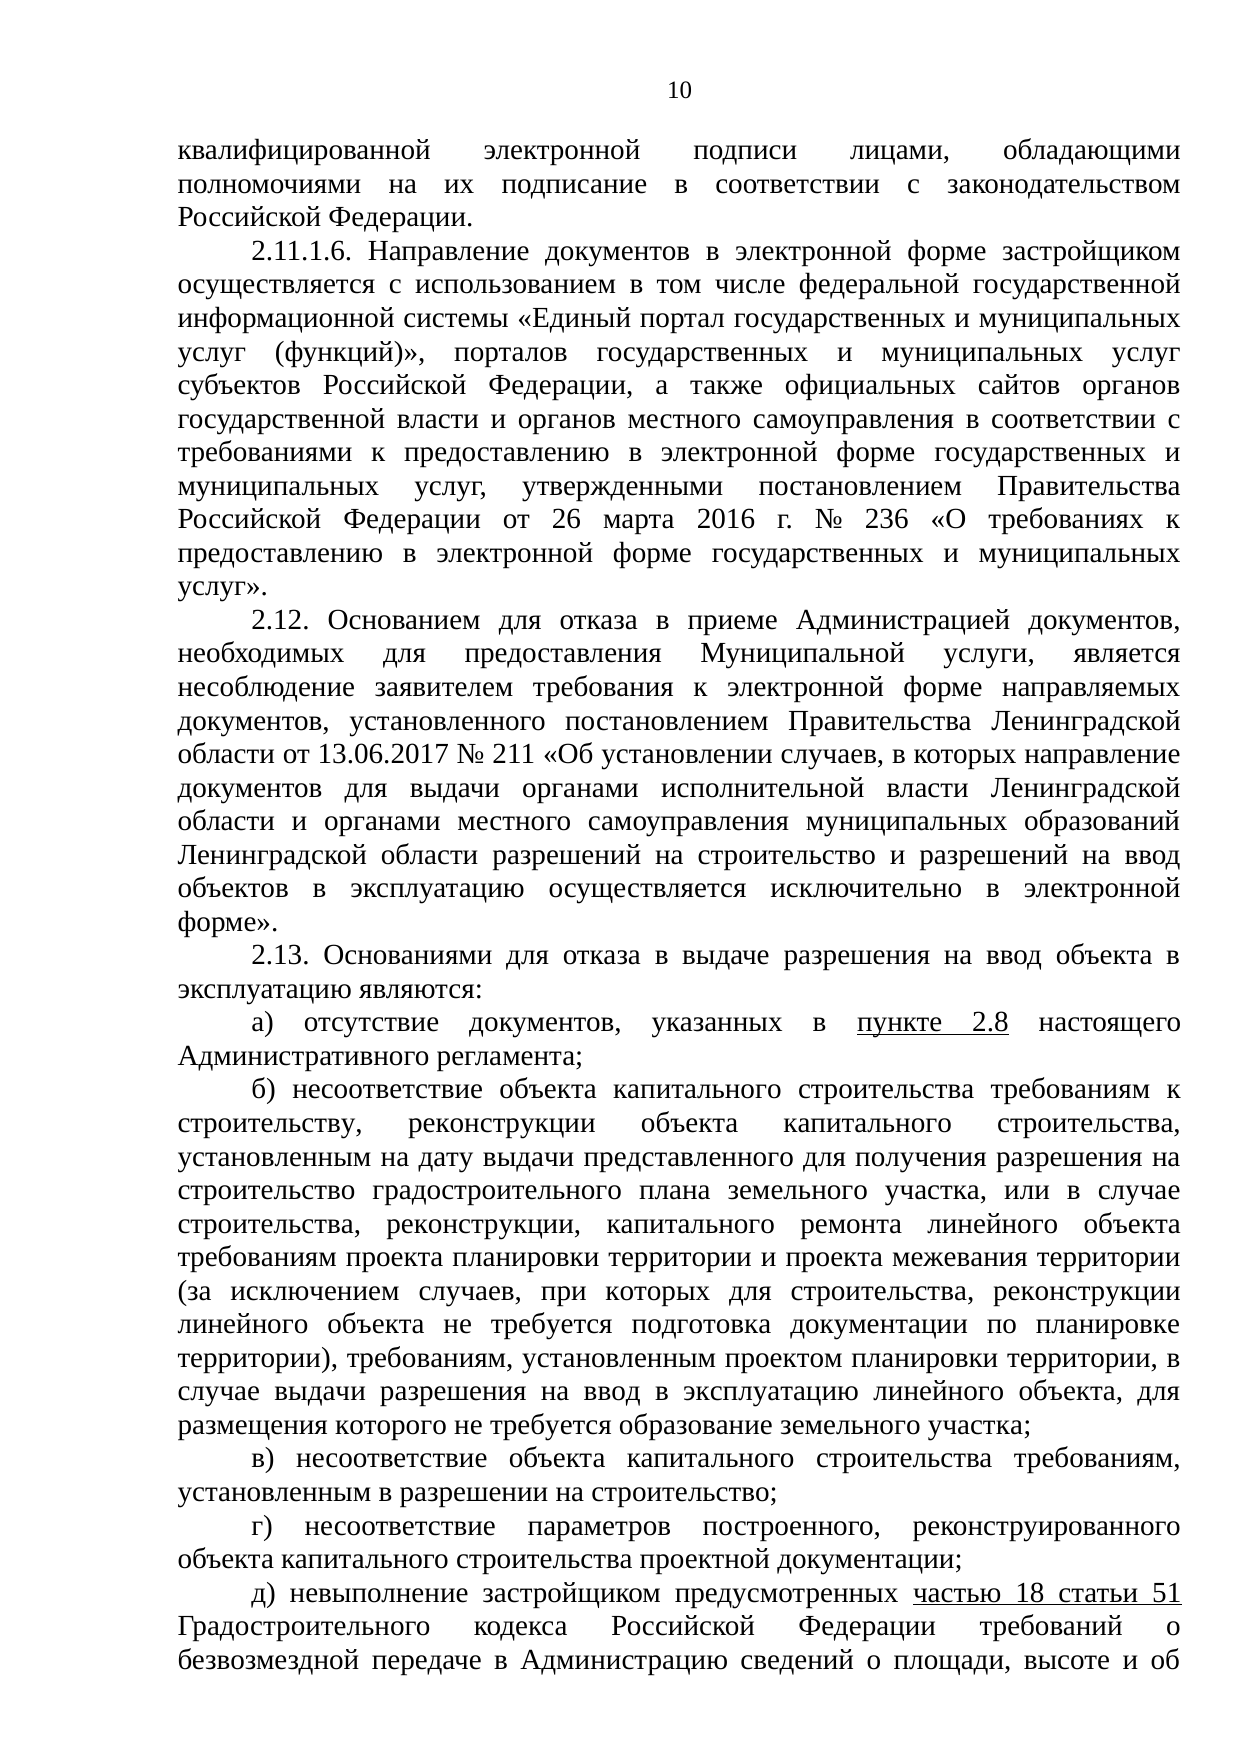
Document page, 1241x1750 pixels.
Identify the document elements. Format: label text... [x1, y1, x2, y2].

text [177, 132, 1181, 233]
text 2.12. Основанием для отказа в приеме Администрацией документов, необходимых для предоставления Муниципальной услуги, является несоблюдение заявителем требования к электронной форме направляемых документов, установленного постановлением Правительства Ленинградской области от 13.06.2017 № 211 «Об установлении случаев, в которых направление документов для выдачи органами исполнительной власти Ленинградской области и органами местного самоуправления муниципальных образований Ленинградской области разрешений на строительство и разрешений на ввод объектов в эксплуатацию осуществляется исключительно в электронной форме». [177, 602, 1181, 937]
text 2.11.1.6. Направление документов в электронной форме застройщиком осуществляется с использованием в том числе федеральной государственной информационной системы «Единый портал государственных и муниципальных услуг (функций)», порталов государственных и муниципальных услуг субъектов Российской Федерации, а также официальных сайтов органов государственной власти и органов местного самоуправления в соответствии с требованиями к предоставлению в электронной форме государственных и муниципальных услуг, утвержденными постановлением Правительства Российской Федерации от 26 марта 2016 г. № 236 «О требованиях к предоставлению в электронной форме государственных и муниципальных услуг». [177, 233, 1181, 602]
text а) отсутствие документов, указанных в пункте 2.8 настоящего Административного регламента; [177, 1004, 1181, 1072]
text в) несоответствие объекта капитального строительства требованиям, установленным в разрешении на строительство; [177, 1441, 1181, 1508]
text 2.13. Основаниями для отказа в выдаче разрешения на ввод объекта в эксплуатацию являются: [177, 937, 1181, 1004]
text б) несоответствие объекта капитального строительства требованиям к строительству, реконструкции объекта капитального строительства, установленным на дату выдачи представленного для получения разрешения на строительство градостроительного плана земельного участка, или в случае строительства, реконструкции, капитального ремонта линейного объекта требованиям проекта планировки территории и проекта межевания территории (за исключением случаев, при которых для строительства, реконструкции линейного объекта не требуется подготовка документации по планировке территории), требованиям, установленным проектом планировки территории, в случае выдачи разрешения на ввод в эксплуатацию линейного объекта, для размещения которого не требуется образование земельного участка; [177, 1072, 1181, 1441]
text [177, 1575, 1181, 1675]
text г) несоответствие параметров построенного, реконструированного объекта капитального строительства проектной документации; [177, 1508, 1181, 1575]
